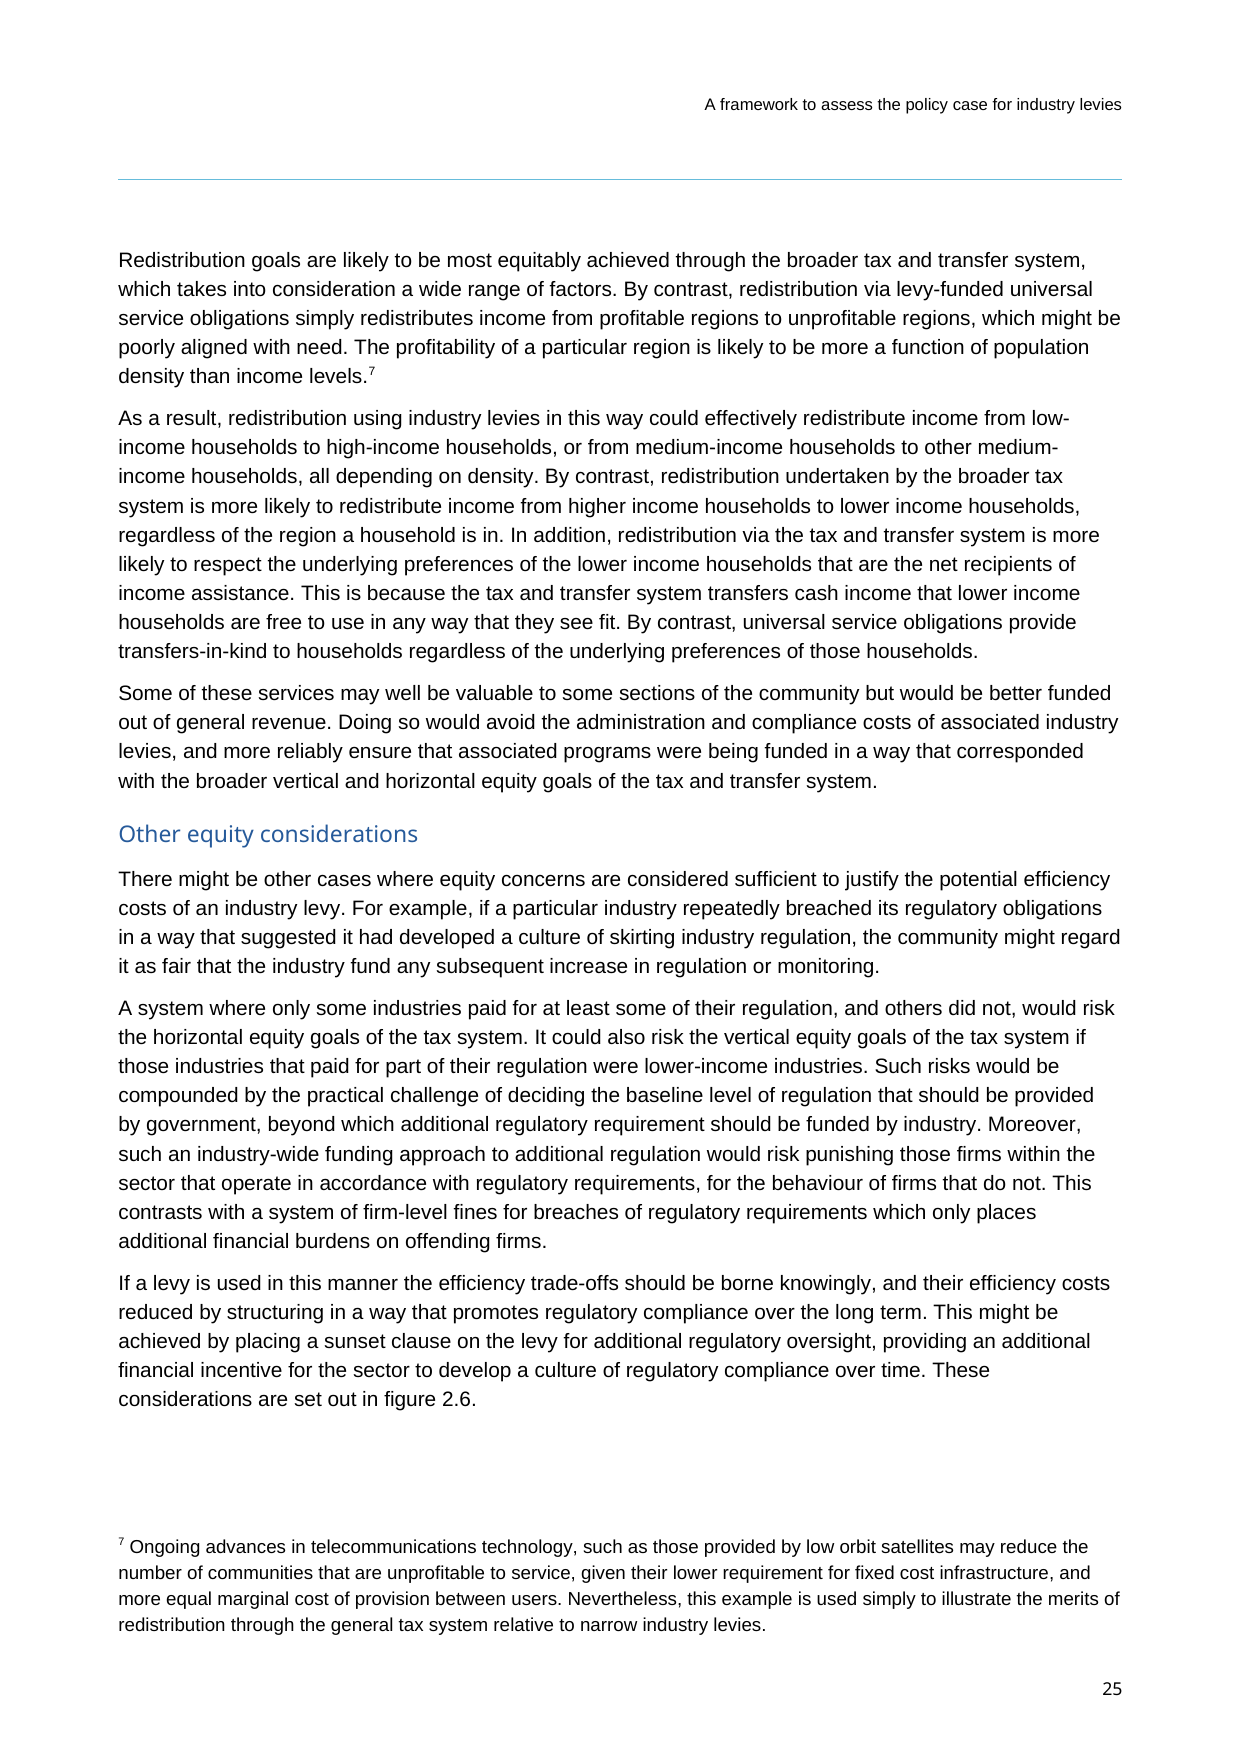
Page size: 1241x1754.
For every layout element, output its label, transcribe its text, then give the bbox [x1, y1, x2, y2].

text Some of these services may well be valuable to some sections of the community but would be better funded out of general revenue. Doing so would avoid the administration and compliance costs of associated industry levies, and more reliably ensure that associated programs were being funded in a way that corresponded with the broader vertical and horizontal equity goals of the tax and transfer system. [118, 676, 1122, 792]
text As a result, redistribution using industry levies in this way could effectively redistribute income from low-income households to high-income households, or from medium-income households to other medium-income households, all depending on density. By contrast, redistribution undertaken by the broader tax system is more likely to redistribute income from higher income households to lower income households, regardless of the region a household is in. In addition, redistribution via the tax and transfer system is more likely to respect the underlying preferences of the lower income households that are the net recipients of income assistance. This is because the tax and transfer system transfers cash income that lower income households are free to use in any way that they see fit. By contrast, universal service obligations provide transfers-in-kind to households regardless of the underlying preferences of those households. [118, 401, 1122, 663]
subtitle Other equity considerations [118, 817, 1122, 849]
text If a levy is used in this manner the efficiency trade-offs should be borne knowingly, and their efficiency costs reduced by structuring in a way that promotes regulatory compliance over the long term. This might be achieved by placing a sunset clause on the levy for additional regulatory oversight, providing an additional financial incentive for the sector to develop a culture of regulatory compliance over time. These considerations are set out in figure 2.6. [118, 1265, 1122, 1411]
text Redistribution goals are likely to be most equitably achieved through the broader tax and transfer system, which takes into consideration a wide range of factors. By contrast, redistribution via levy-funded universal service obligations simply redistributes income from profitable regions to unprofitable regions, which might be poorly aligned with need. The profitability of a particular region is likely to be more a function of population density than income levels. [118, 242, 1122, 388]
text There might be other cases where equity concerns are considered sufficient to justify the potential efficiency costs of an industry levy. For example, if a particular industry repeatedly breached its regulatory obligations in a way that suggested it had developed a culture of skirting industry regulation, the community might regard it as fair that the industry fund any subsequent increase in regulation or monitoring. [118, 861, 1122, 978]
text A system where only some industries paid for at least some of their regulation, and others did not, would risk the horizontal equity goals of the tax system. It could also risk the vertical equity goals of the tax system if those industries that paid for part of their regulation were lower-income industries. Such risks would be compounded by the practical challenge of deciding the baseline level of regulation that should be provided by government, beyond which additional regulatory requirement should be funded by industry. Moreover, such an industry-wide funding approach to additional regulation would risk punishing those firms within the sector that operate in accordance with regulatory requirements, for the behaviour of firms that do not. This contrasts with a system of firm-level fines for breaches of regulatory requirements which only places additional financial burdens on offending firms. [118, 990, 1122, 1253]
